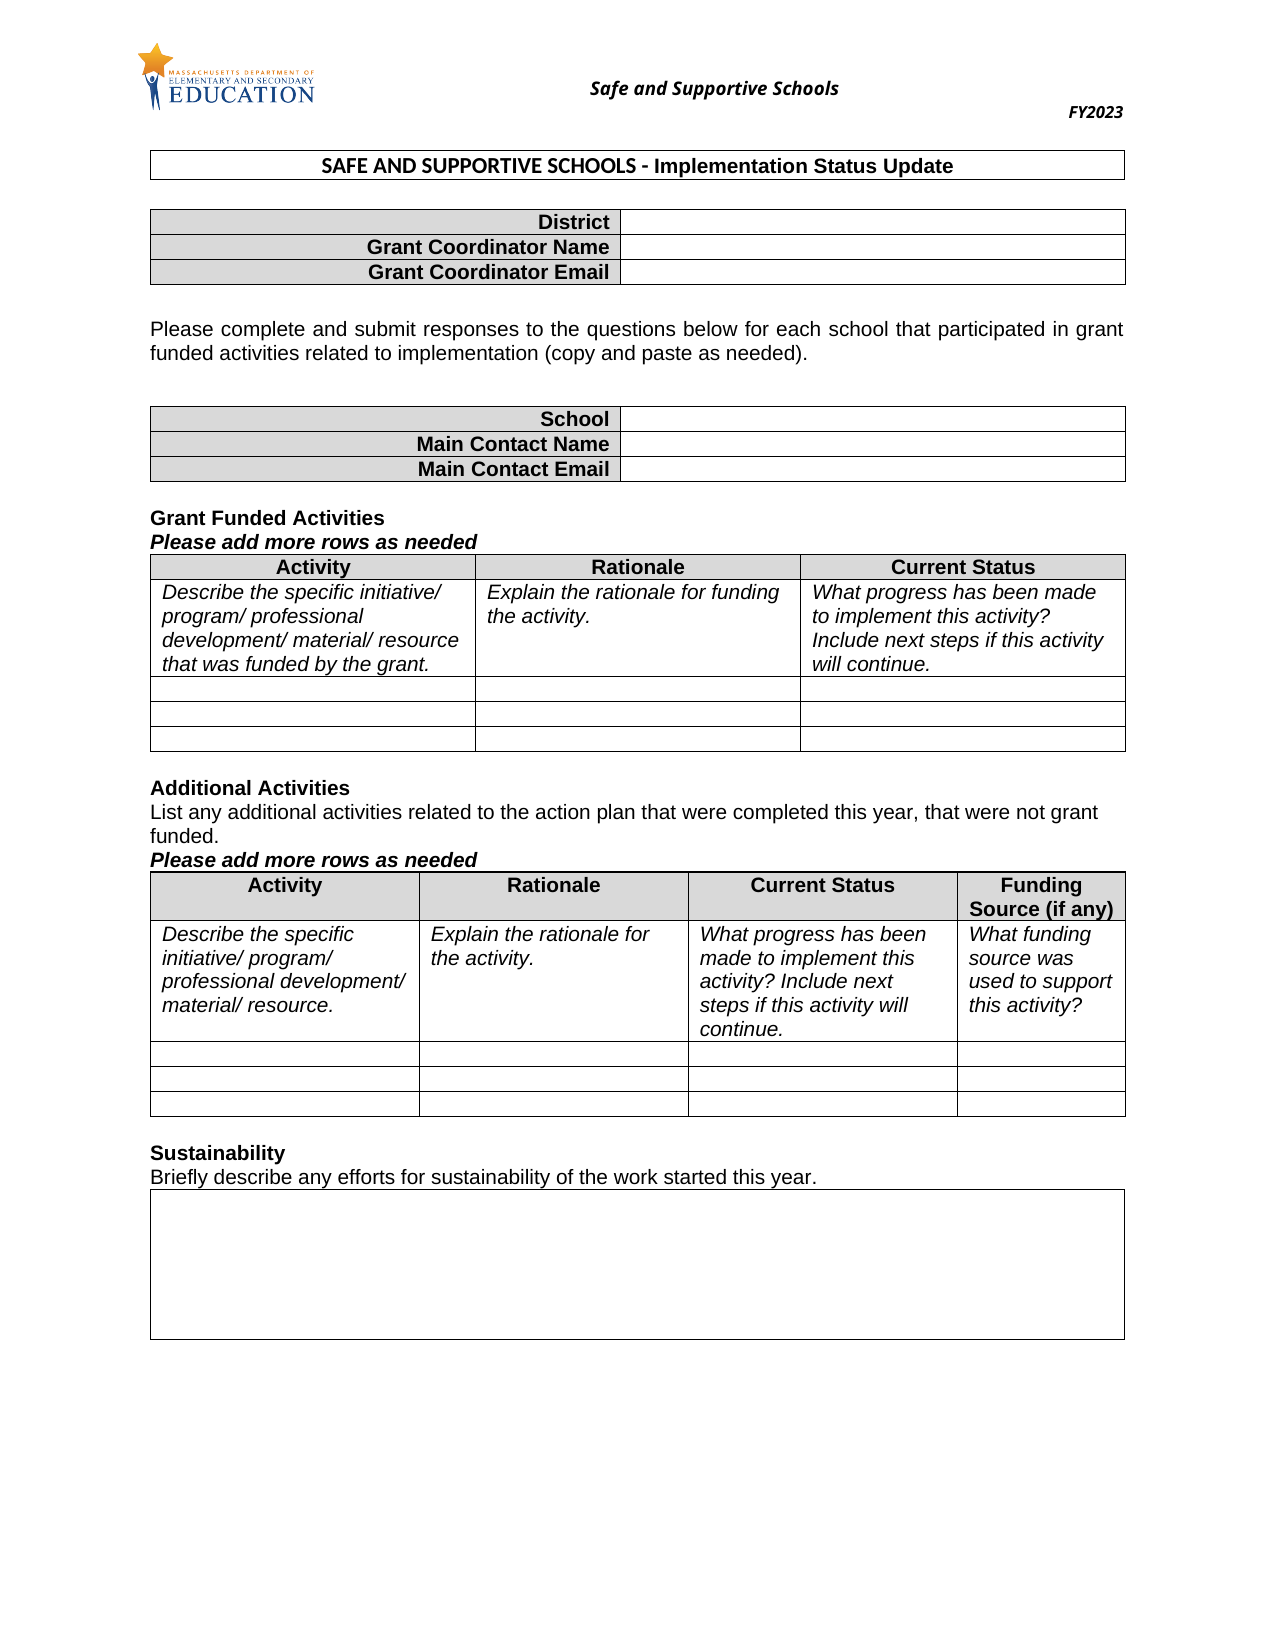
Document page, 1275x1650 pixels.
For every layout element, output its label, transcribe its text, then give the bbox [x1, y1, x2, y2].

table_header Rationale [476, 555, 800, 579]
table_header Activity [151, 873, 419, 920]
table_header [621, 210, 1125, 234]
table_cell [958, 1042, 1125, 1066]
text Please complete and submit responses to the questions below for each school that participated in grant funded activities related to implementation (copy and paste as needed). [150, 317, 1125, 365]
table_header [621, 407, 1125, 431]
table_cell [621, 260, 1125, 284]
table_cell What progress has been made to implement this activity? Include next steps if this activity will continue. [689, 921, 957, 1041]
table_cell [476, 677, 800, 701]
table_cell [958, 1092, 1125, 1116]
text Briefly describe any efforts for sustainability of the work started this year. [150, 1165, 1125, 1189]
table_header District [151, 210, 620, 234]
table_header Current Status [801, 555, 1125, 579]
table_cell [621, 235, 1125, 259]
table_cell Grant Coordinator Name [151, 235, 620, 259]
table_header Rationale [420, 873, 688, 920]
table_cell Describe the specific initiative/ program/ professional development/ material/ resource that was funded by the grant. [151, 580, 475, 676]
table_cell [689, 1067, 957, 1091]
table_cell Describe the specific initiative/ program/ professional development/ material/ resource. [151, 921, 419, 1041]
table_cell [151, 677, 475, 701]
text Sustainability [150, 1141, 1125, 1165]
text List any additional activities related to the action plan that were completed this year, that were not grant funded. [150, 799, 1125, 847]
text Please add more rows as needed [150, 530, 1125, 554]
table_cell [151, 702, 475, 726]
table_header Safe and Supportive Schools - Implementation Status Update [151, 151, 1124, 179]
table_cell [689, 1092, 957, 1116]
table_cell [958, 1067, 1125, 1091]
table_cell [801, 677, 1125, 701]
table_cell [621, 457, 1125, 481]
table_cell [151, 1067, 419, 1091]
table_cell Explain the rationale for funding the activity. [476, 580, 800, 676]
table_cell [151, 727, 475, 751]
table_header Activity [151, 555, 475, 579]
table_header Current Status [689, 873, 957, 920]
table_cell [476, 702, 800, 726]
table_cell Explain the rationale for the activity. [420, 921, 688, 1041]
text Grant Funded Activities [150, 506, 1125, 530]
table_cell [476, 727, 800, 751]
table_cell [420, 1067, 688, 1091]
table_cell What funding source was used to support this activity? [958, 921, 1125, 1041]
text Additional Activities [150, 776, 1125, 799]
table_cell Main Contact Name [151, 432, 620, 456]
table_header Funding Source (if any) [958, 873, 1125, 920]
text Please add more rows as needed [150, 847, 1125, 871]
table_header [151, 1190, 1124, 1339]
table_cell [621, 432, 1125, 456]
table_cell [420, 1042, 688, 1066]
table_header School [151, 407, 620, 431]
table_cell Main Contact Email [151, 457, 620, 481]
table_cell [801, 702, 1125, 726]
table_cell Grant Coordinator Email [151, 260, 620, 284]
table_cell [801, 727, 1125, 751]
table_cell [689, 1042, 957, 1066]
picture [136, 37, 317, 124]
table_cell [420, 1092, 688, 1116]
table_cell What progress has been made to implement this activity? Include next steps if this activity will continue. [801, 580, 1125, 676]
table_cell [151, 1092, 419, 1116]
table_cell [151, 1042, 419, 1066]
